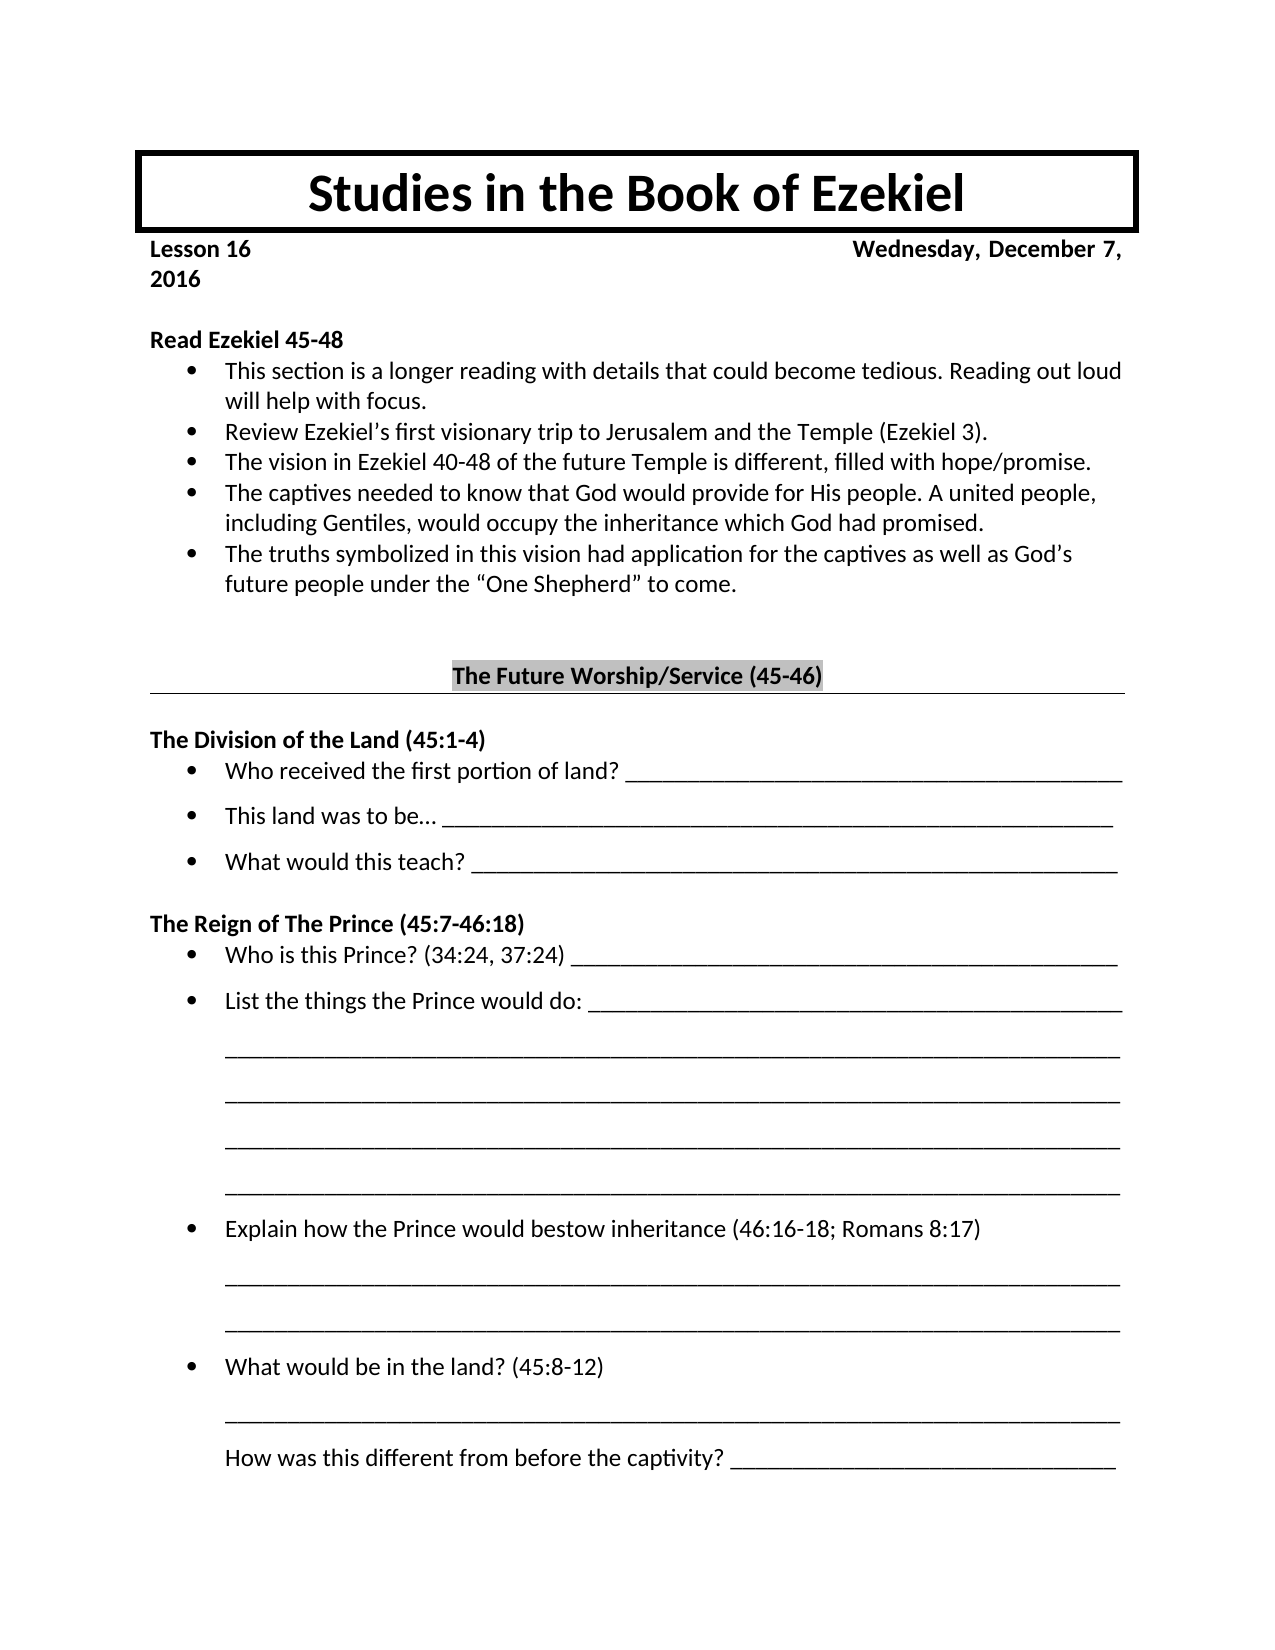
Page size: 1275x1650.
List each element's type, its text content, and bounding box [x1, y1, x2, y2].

text The Future Worship/Service (45-46) [150, 660, 1125, 693]
list The truths symbolized in this vision had application for the captives as well as God’s future people under the “One Shepherd” to come. [187, 538, 1125, 599]
list ________________________________________________________________________ [225, 1305, 1125, 1336]
list ________________________________________________________________________ [225, 1122, 1125, 1153]
text Studies in the Book of Ezekiel [142, 156, 1133, 227]
list List the things the Prince would do: ___________________________________________ [187, 985, 1125, 1015]
list ________________________________________________________________________ [225, 1259, 1125, 1290]
list ________________________________________________________________________ [225, 1076, 1125, 1107]
text The Division of the Land (45:1-4) [150, 724, 1125, 755]
list How was this different from before the captivity? _______________________________ [225, 1442, 1125, 1473]
list What would this teach? ____________________________________________________ [187, 846, 1125, 877]
text Lesson 16 Wednesday, December 7, 2016 [150, 233, 1125, 294]
list This land was to be… ______________________________________________________ [187, 801, 1125, 831]
text Read Ezekiel 45-48 [150, 324, 1125, 355]
list The captives needed to know that God would provide for His people. A united people, including Gentiles, would occupy the inheritance which God had promised. [187, 477, 1125, 538]
list This section is a longer reading with details that could become tedious. Reading out loud will help with focus. [187, 355, 1125, 416]
text The Reign of The Prince (45:7-46:18) [150, 909, 1125, 939]
list ________________________________________________________________________ [225, 1168, 1125, 1198]
list Explain how the Prince would bestow inheritance (46:16-18; Romans 8:17) [187, 1213, 1125, 1244]
list ________________________________________________________________________ [225, 1031, 1125, 1061]
list What would be in the land? (45:8-12) [187, 1351, 1125, 1381]
list ________________________________________________________________________ [225, 1396, 1125, 1427]
list Who is this Prince? (34:24, 37:24) ____________________________________________ [187, 939, 1125, 970]
list The vision in Ezekiel 40-48 of the future Temple is different, filled with hope/promise. [187, 446, 1125, 477]
list Who received the first portion of land? ________________________________________ [187, 755, 1125, 785]
list Review Ezekiel’s first visionary trip to Jerusalem and the Temple (Ezekiel 3). [187, 416, 1125, 446]
